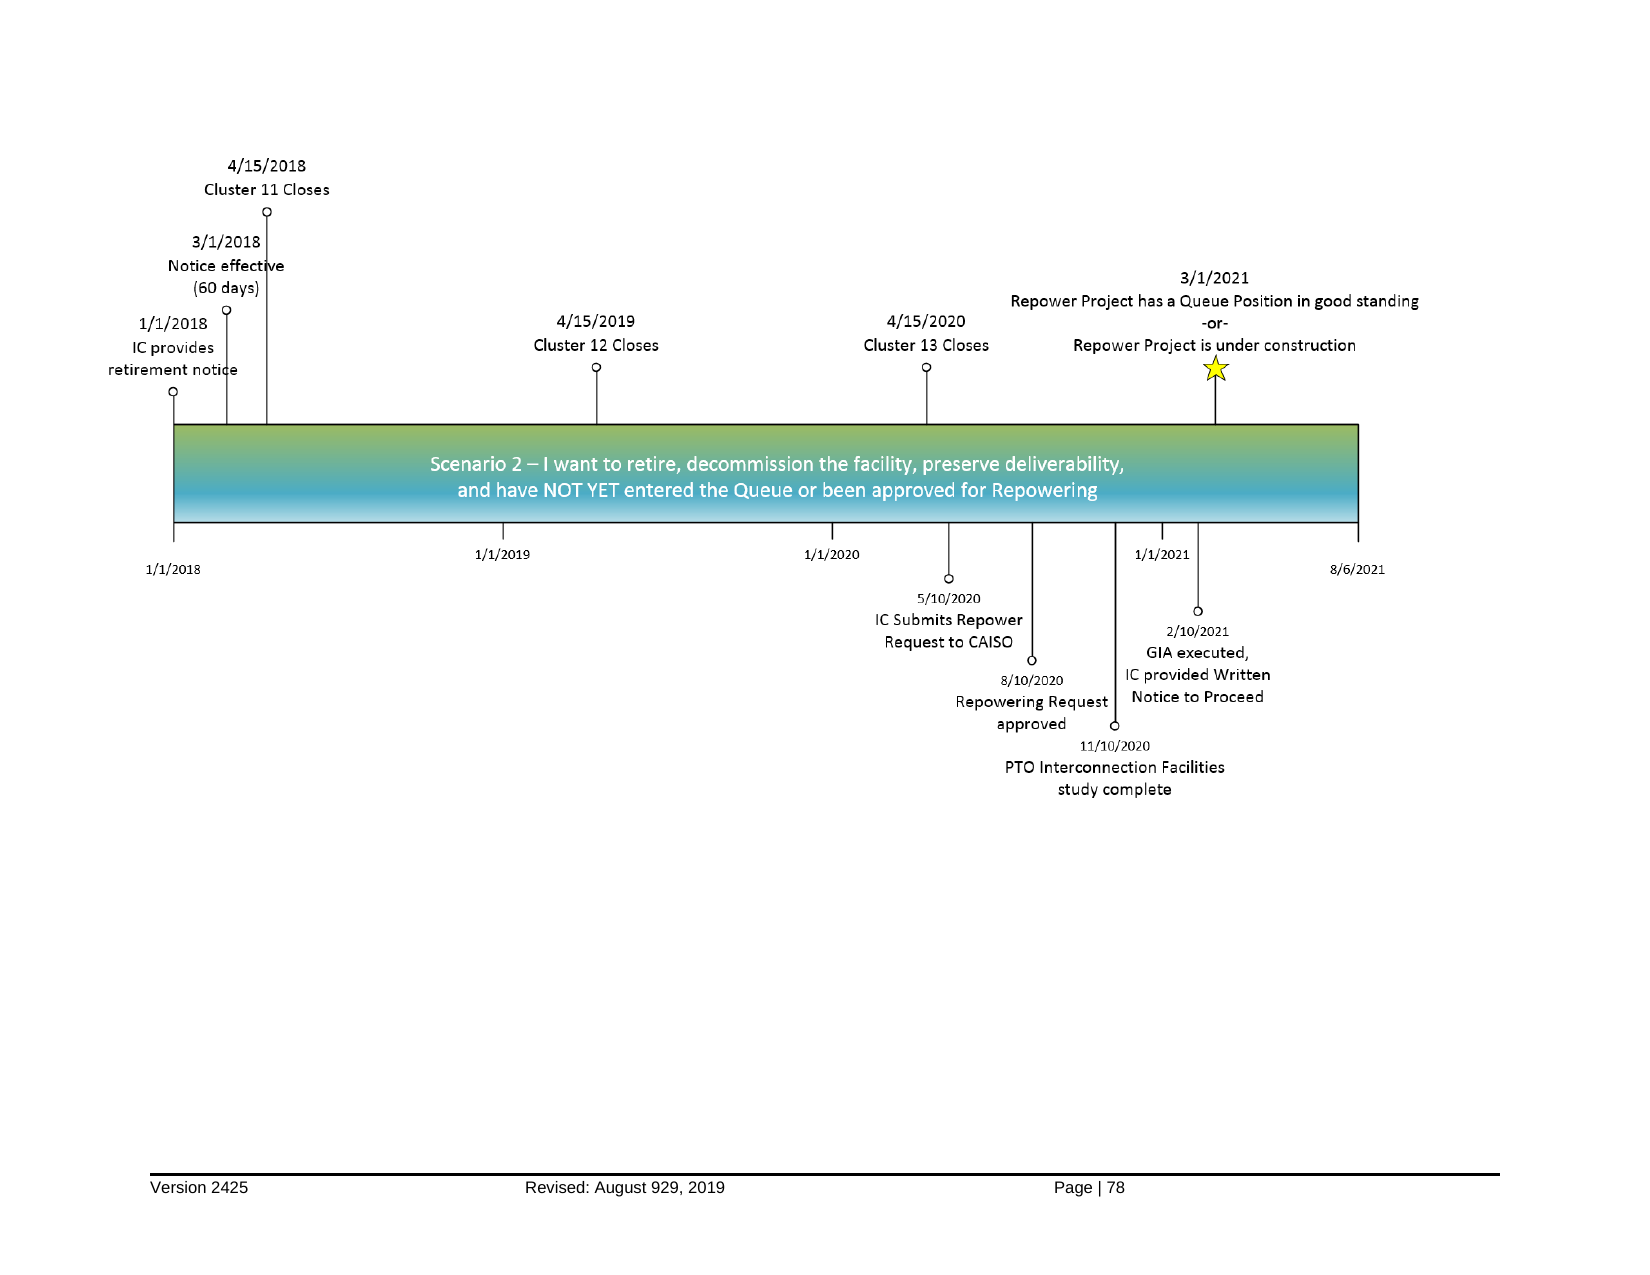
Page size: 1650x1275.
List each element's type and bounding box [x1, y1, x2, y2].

picture [84, 150, 1435, 809]
